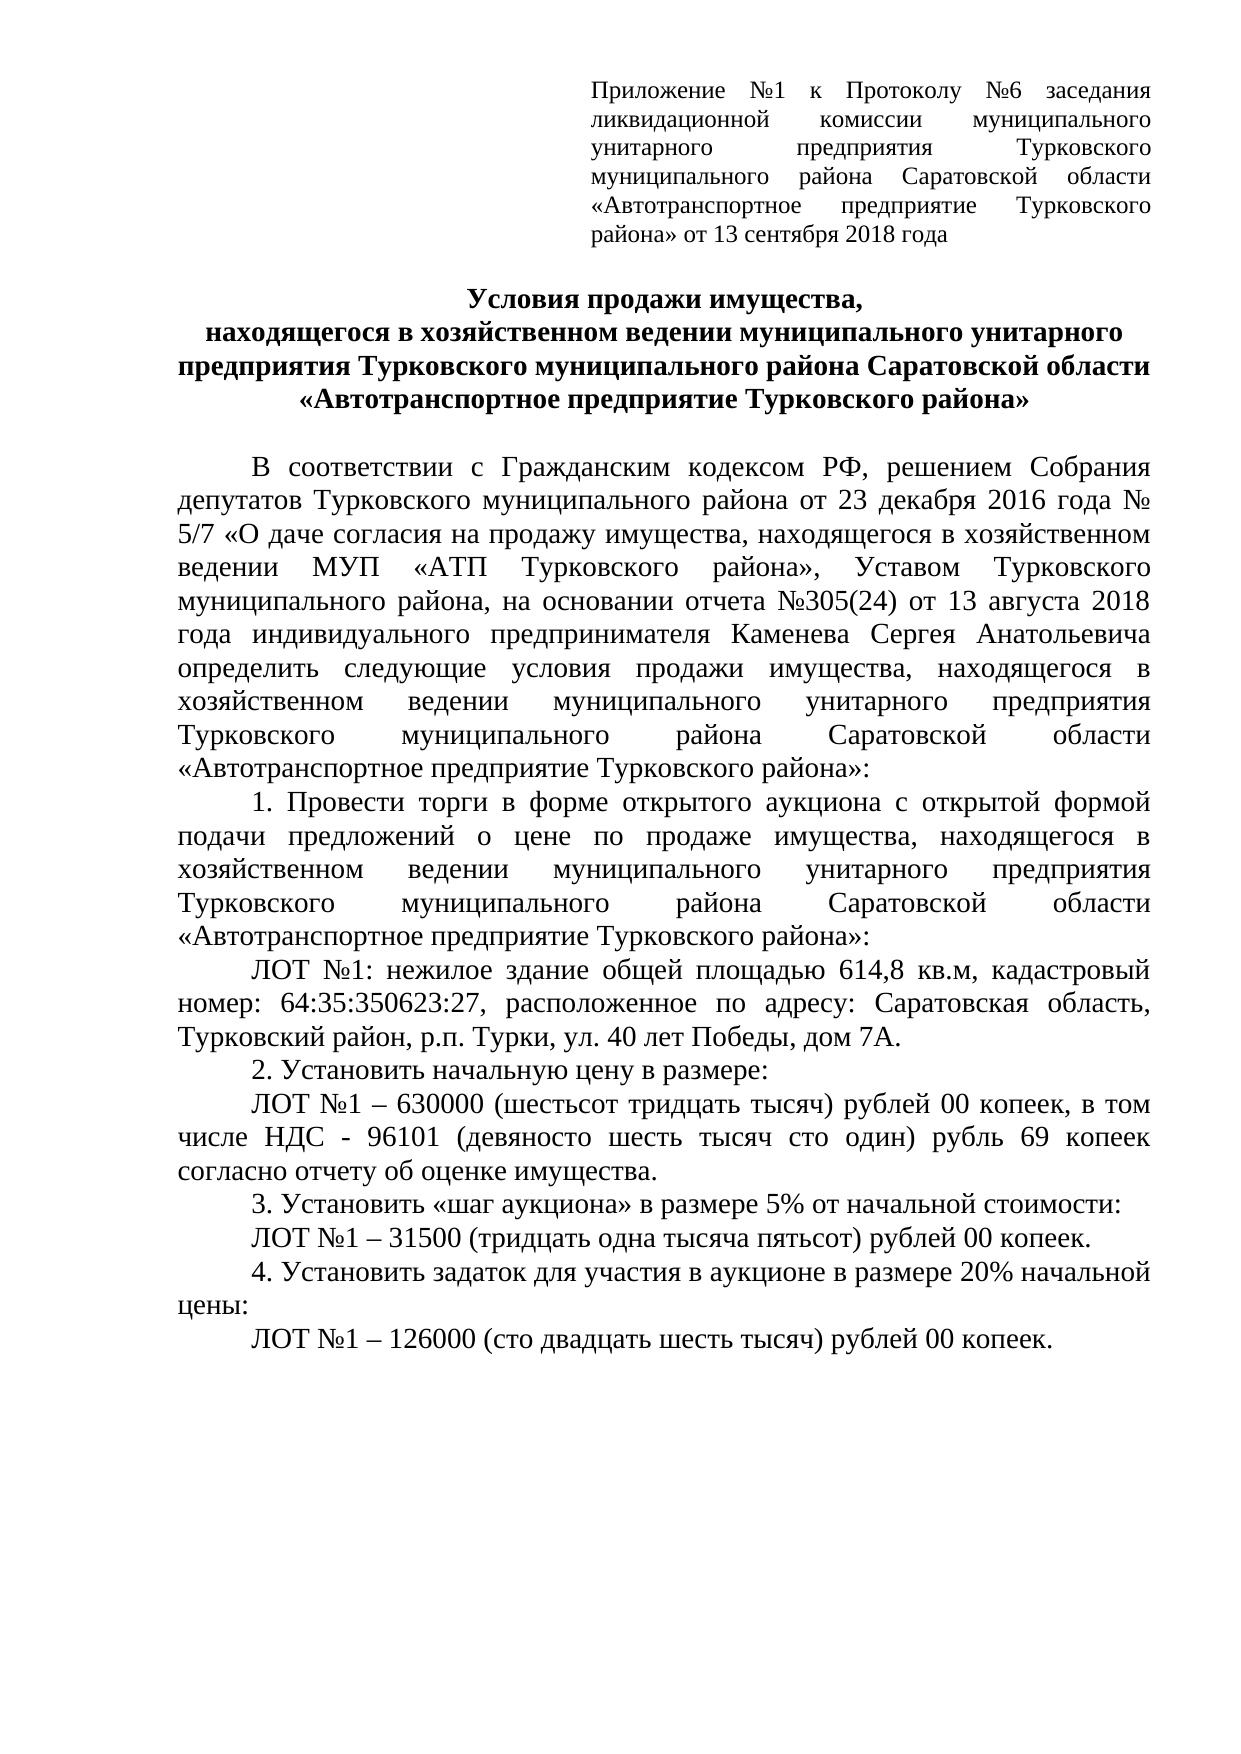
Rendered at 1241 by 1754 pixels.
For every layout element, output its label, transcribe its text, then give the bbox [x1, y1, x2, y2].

text находящегося в хозяйственном ведении муниципального унитарного предприятия Турковского муниципального района Саратовской области «Автотранспортное предприятие Турковского района» [177, 314, 1152, 415]
text ЛОТ №1 – 126000 (сто двадцать шесть тысяч) рублей 00 копеек. [177, 1321, 1152, 1354]
text ЛОТ №1 – 630000 (шестьсот тридцать тысяч) рублей 00 копеек, в том числе НДС - 96101 (девяносто шесть тысяч сто один) рубль 69 копеек согласно отчету об оценке имущества. [177, 1086, 1152, 1187]
text 1. Провести торги в форме открытого аукциона с открытой формой подачи предложений о цене по продаже имущества, находящегося в хозяйственном ведении муниципального унитарного предприятия Турковского муниципального района Саратовской области «Автотранспортное предприятие Турковского района»: [177, 784, 1152, 952]
text В соответствии с Гражданским кодексом РФ, решением Собрания депутатов Турковского муниципального района от 23 декабря 2016 года № 5/7 «О даче согласия на продажу имущества, находящегося в хозяйственном ведении МУП «АТП Турковского района», Уставом Турковского муниципального района, на основании отчета №305(24) от 13 августа 2018 года индивидуального предпринимателя Каменева Сергея Анатольевича определить следующие условия продажи имущества, находящегося в хозяйственном ведении муниципального унитарного предприятия Турковского муниципального района Саратовской области «Автотранспортное предприятие Турковского района»: [177, 449, 1152, 784]
text ЛОТ №1: нежилое здание общей площадью 614,8 кв.м, кадастровый номер: 64:35:350623:27, расположенное по адресу: Саратовская область, Турковский район, р.п. Турки, ул. 40 лет Победы, дом 7А. [177, 952, 1152, 1052]
text Условия продажи имущества, [177, 281, 1152, 314]
text Приложение №1 к Протоколу №6 заседания ликвидационной комиссии муниципального унитарного предприятия Турковского муниципального района Саратовской области «Автотранспортное предприятие Турковского района» от 13 сентября 2018 года [591, 75, 1152, 247]
text 3. Установить «шаг аукциона» в размере 5% от начальной стоимости: [177, 1187, 1152, 1220]
text 4. Установить задаток для участия в аукционе в размере 20% начальной цены: [177, 1254, 1152, 1321]
text 2. Установить начальную цену в размере: [177, 1052, 1152, 1086]
text ЛОТ №1 – 31500 (тридцать одна тысяча пятьсот) рублей 00 копеек. [177, 1220, 1152, 1254]
